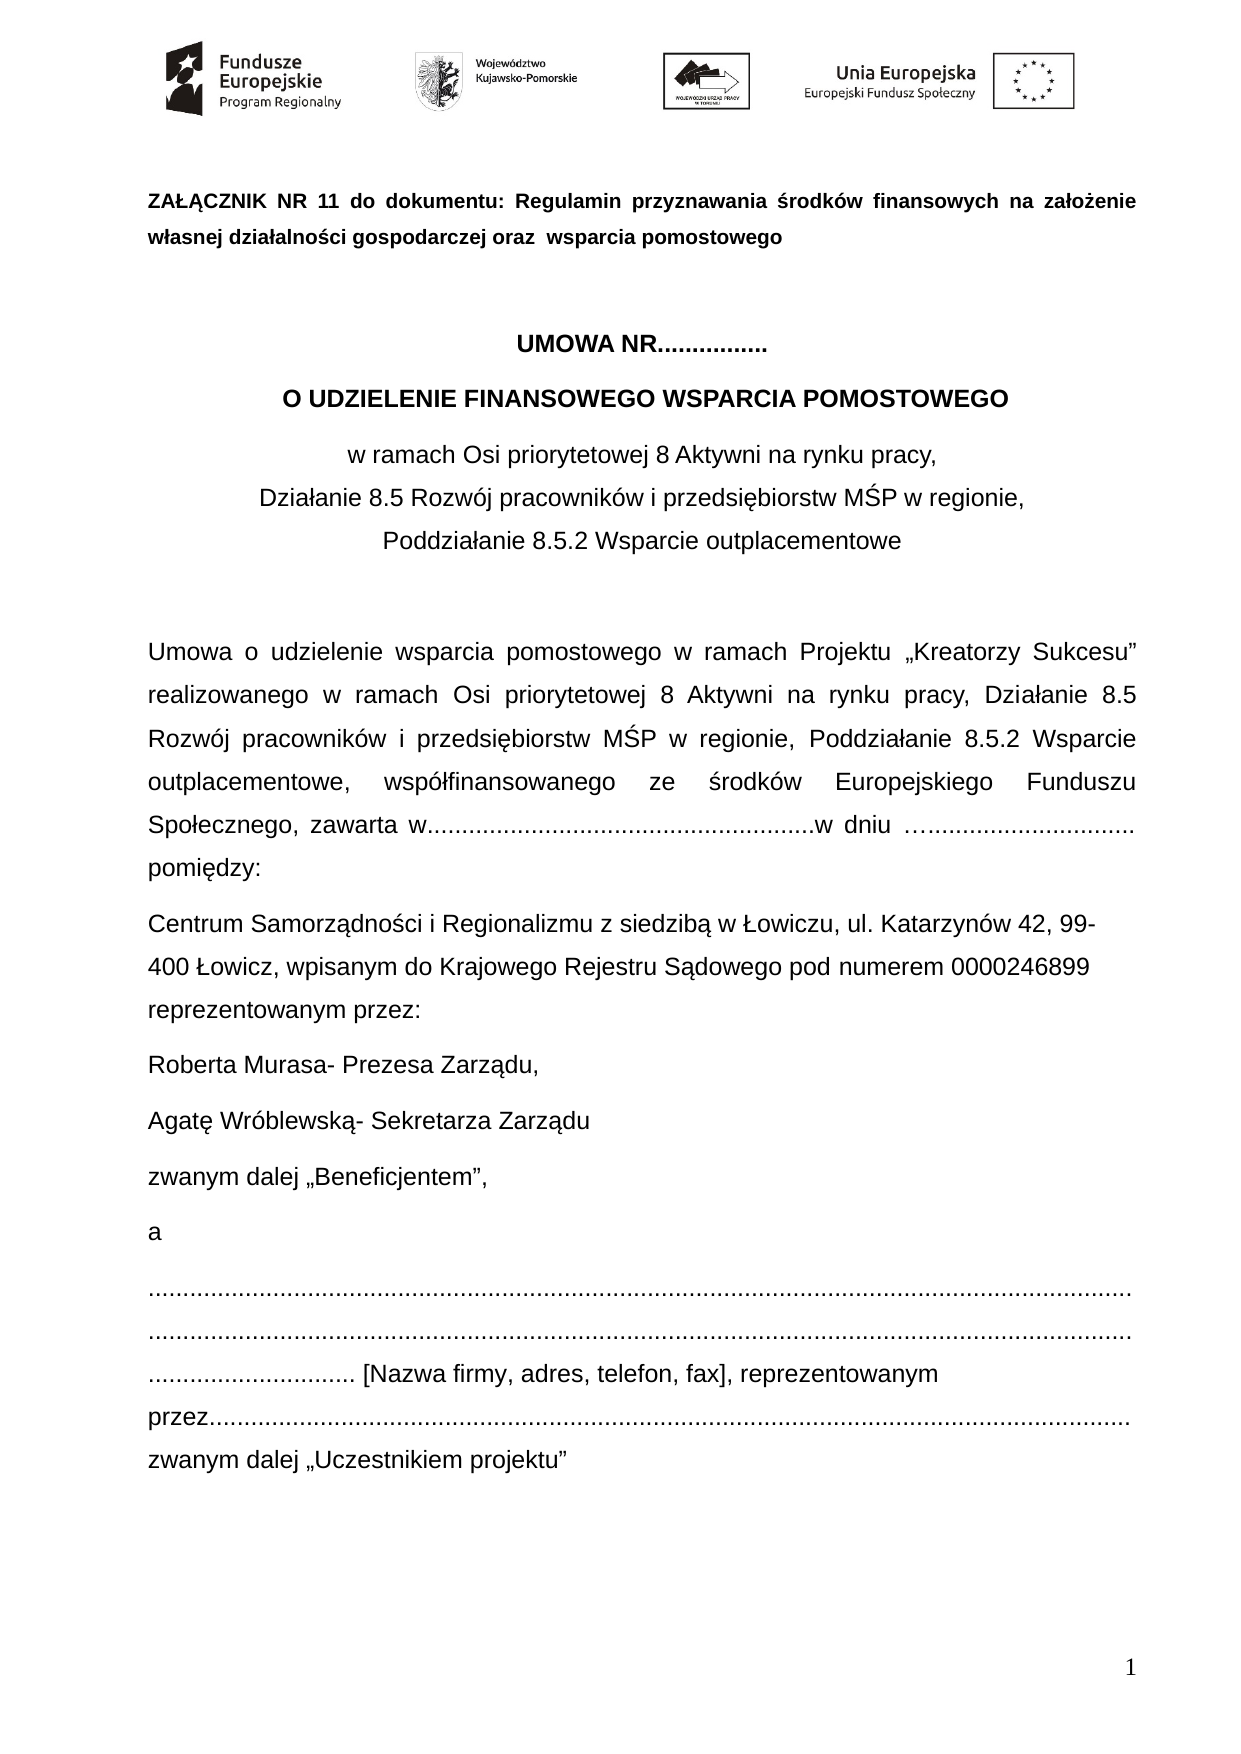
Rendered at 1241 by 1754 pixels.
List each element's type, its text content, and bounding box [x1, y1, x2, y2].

text Agatę Wróblewską- Sekretarza Zarządu [148, 1106, 1137, 1135]
text w ramach Osi priorytetowej 8 Aktywni na rynku pracy, [148, 440, 1137, 468]
picture [147, 22, 1088, 128]
subtitle O UDZIELENIE FINANSOWEGO WSPARCIA POMOSTOWEGO [148, 384, 1137, 413]
text a [148, 1217, 1137, 1246]
text Umowa o udzielenie wsparcia pomostowego w ramach Projektu „Kreatorzy Sukcesu” realizowanego w ramach Osi priorytetowej 8 Aktywni na rynku pracy, Działanie 8.5 Rozwój pracowników i przedsiębiorstw MŚP w regionie, Poddziałanie 8.5.2 Wsparcie outplacementowe, współfinansowanego ze środków Europejskiego Funduszu Społecznego, zawarta w........................................................w dniu ….............................. pomiędzy: [148, 637, 1137, 882]
text ZAŁĄCZNIK NR 11 do dokumentu: Regulamin przyznawania środków finansowych na założenie własnej działalności gospodarczej oraz wsparcia pomostowego [148, 188, 1137, 248]
text Roberta Murasa- Prezesa Zarządu, [148, 1050, 1137, 1079]
text .......................................................................................................................................................................................................................................................................................................................... [Nazwa firmy, adres, telefon, fax], reprezentowanym przez.....................................................................................................................................zwanym dalej „Uczestnikiem projektu” [148, 1273, 1137, 1474]
text Działanie 8.5 Rozwój pracowników i przedsiębiorstw MŚP w regionie, [148, 483, 1137, 512]
text Poddziałanie 8.5.2 Wsparcie outplacementowe [148, 526, 1137, 555]
subtitle UMOWA NR................ [148, 328, 1137, 357]
text Centrum Samorządności i Regionalizmu z siedzibą w Łowiczu, ul. Katarzynów 42, 99-400 Łowicz, wpisanym do Krajowego Rejestru Sądowego pod numerem 0000246899 reprezentowanym przez: [148, 908, 1137, 1023]
text zwanym dalej „Beneficjentem”, [148, 1162, 1137, 1190]
